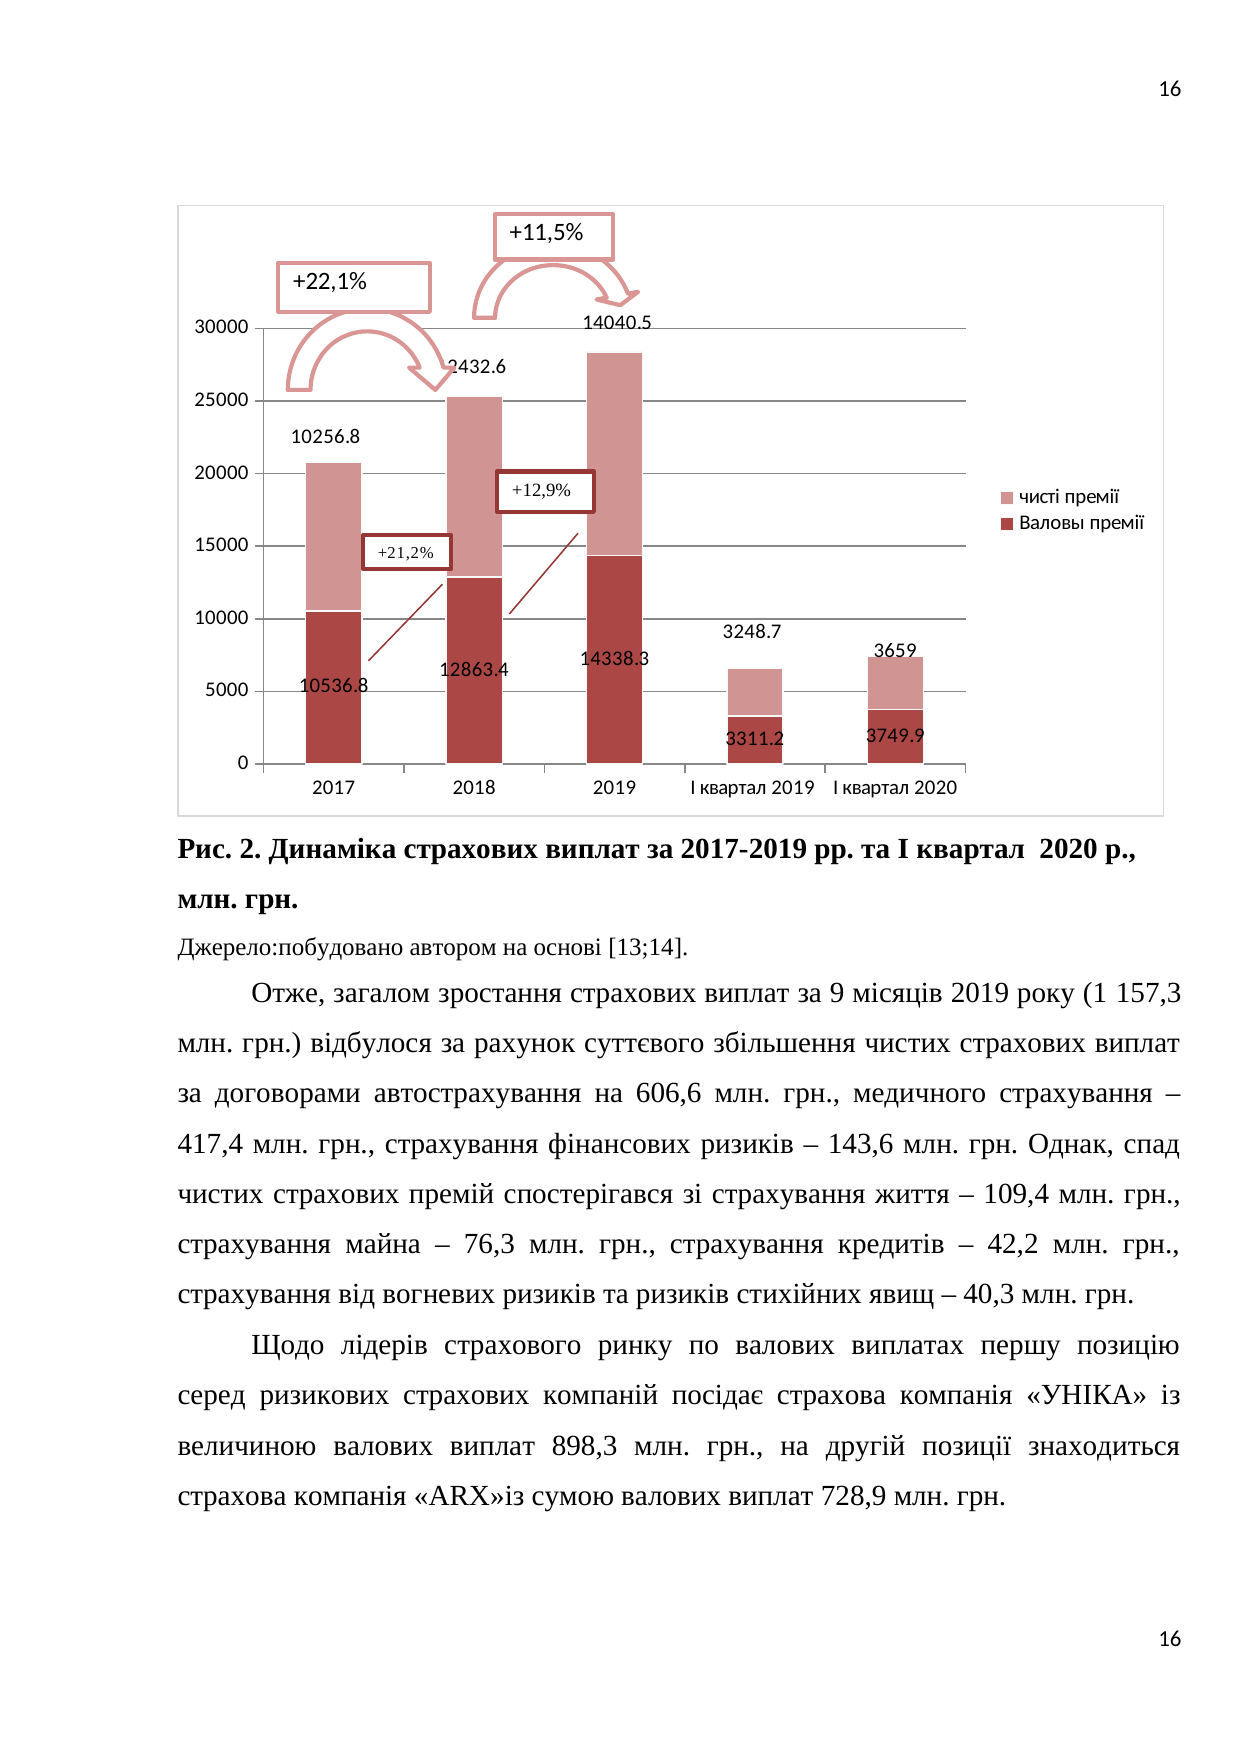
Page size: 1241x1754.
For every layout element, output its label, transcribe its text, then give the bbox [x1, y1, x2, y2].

text Джерело:побудовано автором на основі [13;14]. [177, 932, 1181, 960]
text Отже, загалом зростання страхових виплат за 9 місяців 2019 року (1 157,3 млн. грн.) відбулося за рахунок суттєвого збільшення чистих страхових виплат за договорами автострахування на 606,6 млн. грн., медичного страхування – 417,4 млн. грн., страхування фінансових ризиків – 143,6 млн. грн. Однак, спад чистих страхових премій спостерігався зі страхування життя – 109,4 млн. грн., страхування майна – 76,3 млн. грн., страхування кредитів – 42,2 млн. грн., страхування від вогневих ризиків та ризиків стихійних явищ – 40,3 млн. грн. [177, 975, 1181, 1310]
text Рис. 2. Динаміка страхових виплат за 2017-2019 рр. та I квартал 2020 р., млн. грн. [177, 831, 1181, 915]
text Щодо лідерів страхового ринку по валових виплатах першу позицію серед ризикових страхових компаній посідає страхова компанія «УНІКА» із величиною валових виплат 898,3 млн. грн., на другій позиції знаходиться страхова компанія «ARX»із сумою валових виплат 728,9 млн. грн. [177, 1327, 1181, 1511]
